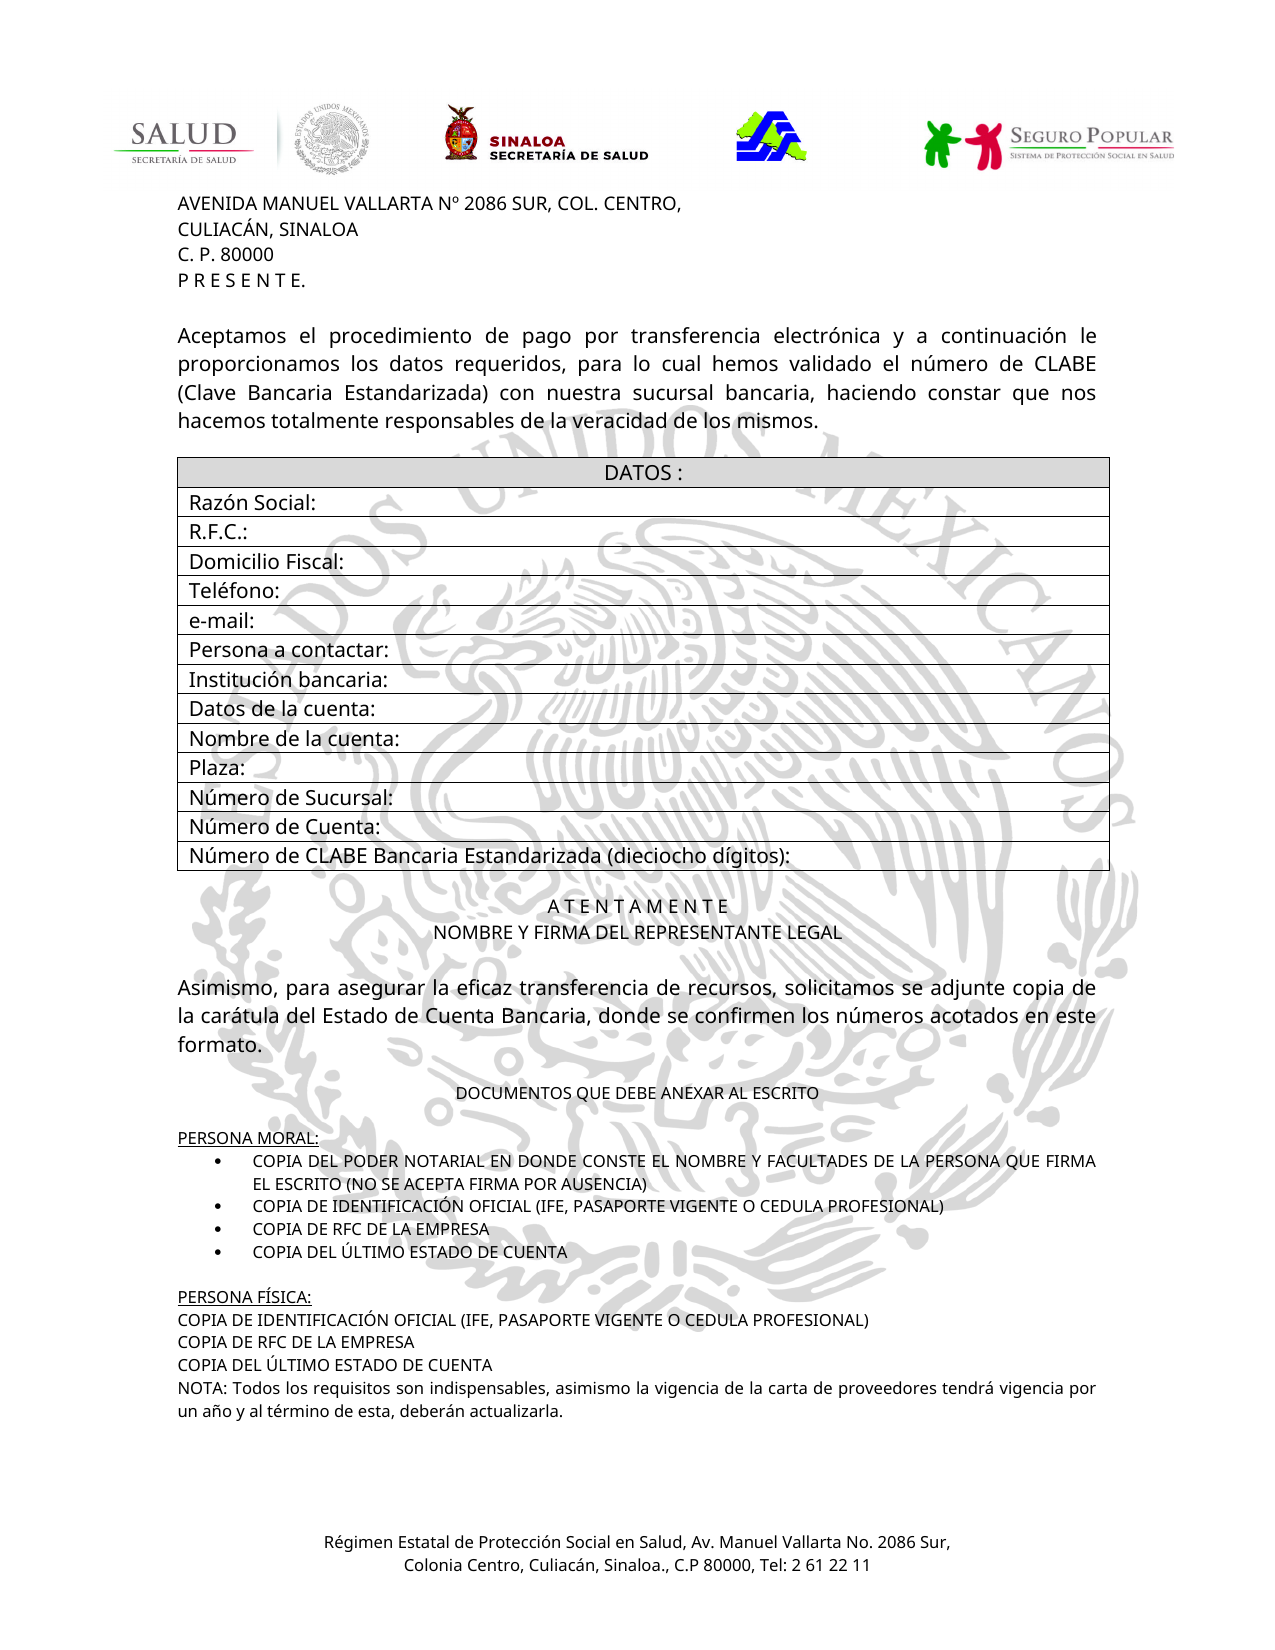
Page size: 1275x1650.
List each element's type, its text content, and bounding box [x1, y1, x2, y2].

table_cell Domicilio Fiscal: [178, 547, 1109, 575]
table_cell Persona a contactar: [178, 635, 1109, 664]
text COPIA DEL ÚLTIMO ESTADO DE CUENTA [177, 1354, 1098, 1376]
text A T E N T A M E N T E [177, 894, 1098, 919]
text C. P. 80000 [177, 241, 1098, 267]
text NOTA: Todos los requisitos son indispensables, asimismo la vigencia de la carta de proveedores tendrá vigencia por un año y al término de esta, deberán actualizarla. [177, 1376, 1098, 1422]
list COPIA DEL ÚLTIMO ESTADO DE CUENTA [215, 1240, 1098, 1263]
text PERSONA MORAL: [177, 1127, 1098, 1149]
text Asimismo, para asegurar la eficaz transferencia de recursos, solicitamos se adjunte copia de la carátula del Estado de Cuenta Bancaria, donde se confirmen los números acotados en este formato. [177, 973, 1098, 1058]
text P R E S E N T E. [177, 267, 1098, 292]
text NOMBRE Y FIRMA DEL REPRESENTANTE LEGAL [177, 919, 1098, 945]
table_header DATOS : [178, 458, 1109, 487]
list COPIA DEL PODER NOTARIAL EN DONDE CONSTE EL NOMBRE Y FACULTADES DE LA PERSONA QUE FIRMA EL ESCRITO (NO SE ACEPTA FIRMA POR AUSENCIA) [215, 1149, 1098, 1195]
picture [103, 88, 1175, 191]
table_cell R.F.C.: [178, 517, 1109, 546]
text DOCUMENTOS QUE DEBE ANEXAR AL ESCRITO [177, 1081, 1098, 1104]
table_cell Número de CLABE Bancaria Estandarizada (dieciocho dígitos): [178, 842, 1109, 870]
text COPIA DE RFC DE LA EMPRESA [177, 1331, 1098, 1354]
table_cell Número de Sucursal: [178, 783, 1109, 811]
list COPIA DE IDENTIFICACIÓN OFICIAL (IFE, PASAPORTE VIGENTE O CEDULA PROFESIONAL) [215, 1195, 1098, 1217]
table_cell Número de Cuenta: [178, 812, 1109, 841]
text CULIACÁN, SINALOA [177, 216, 1098, 241]
list COPIA DE RFC DE LA EMPRESA [215, 1217, 1098, 1240]
table_cell Nombre de la cuenta: [178, 724, 1109, 752]
table_cell e-mail: [178, 606, 1109, 634]
table_cell Datos de la cuenta: [178, 694, 1109, 723]
text COPIA DE IDENTIFICACIÓN OFICIAL (IFE, PASAPORTE VIGENTE O CEDULA PROFESIONAL) [177, 1308, 1098, 1331]
text PERSONA FÍSICA: [177, 1286, 1098, 1308]
table_cell Razón Social: [178, 488, 1109, 516]
table_cell Teléfono: [178, 576, 1109, 605]
text AVENIDA MANUEL VALLARTA Nº 2086 SUR, COL. CENTRO, [177, 191, 1098, 216]
table_cell Plaza: [178, 753, 1109, 782]
table_cell Institución bancaria: [178, 665, 1109, 693]
text Aceptamos el procedimiento de pago por transferencia electrónica y a continuación le proporcionamos los datos requeridos, para lo cual hemos validado el número de CLABE (Clave Bancaria Estandarizada) con nuestra sucursal bancaria, haciendo constar que nos hacemos totalmente responsables de la veracidad de los mismos. [177, 321, 1098, 434]
